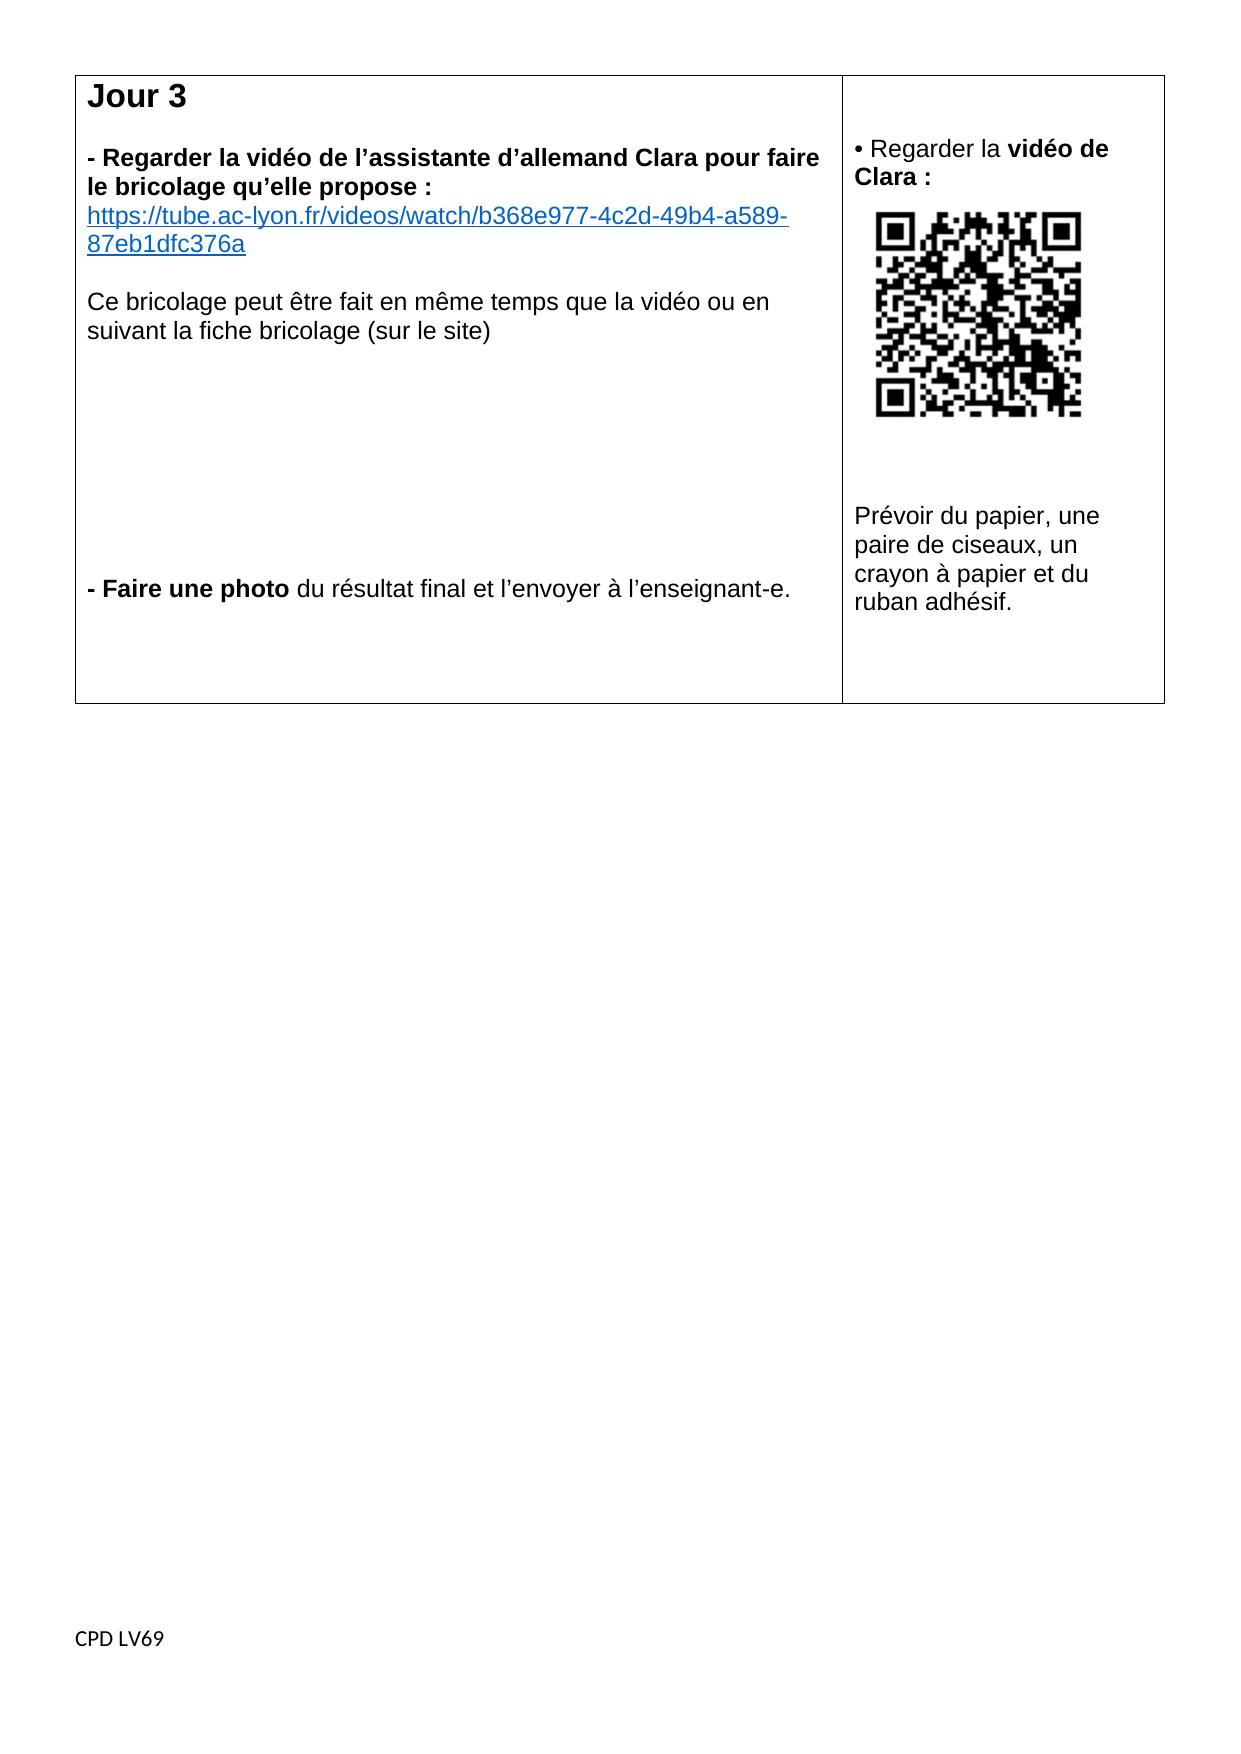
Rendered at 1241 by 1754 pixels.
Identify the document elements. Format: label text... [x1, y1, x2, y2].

table_cell Jour 3 - Regarder la vidéo de l’assistante d’allemand Clara pour faire le bricolage qu’elle propose : https://tube.ac-lyon.fr/videos/watch/b368e977-4c2d-49b4-a589-87eb1dfc376a Ce bricolage peut être fait en même temps que la vidéo ou en suivant la fiche bricolage (sur le site) - Faire une photo du résultat final et l’envoyer à l’enseignant-e. [76, 76, 842, 702]
picture [854, 191, 1103, 439]
table_cell • Regarder la vidéo de Clara : Prévoir du papier, une paire de ciseaux, un crayon à papier et du ruban adhésif. [843, 76, 1164, 702]
